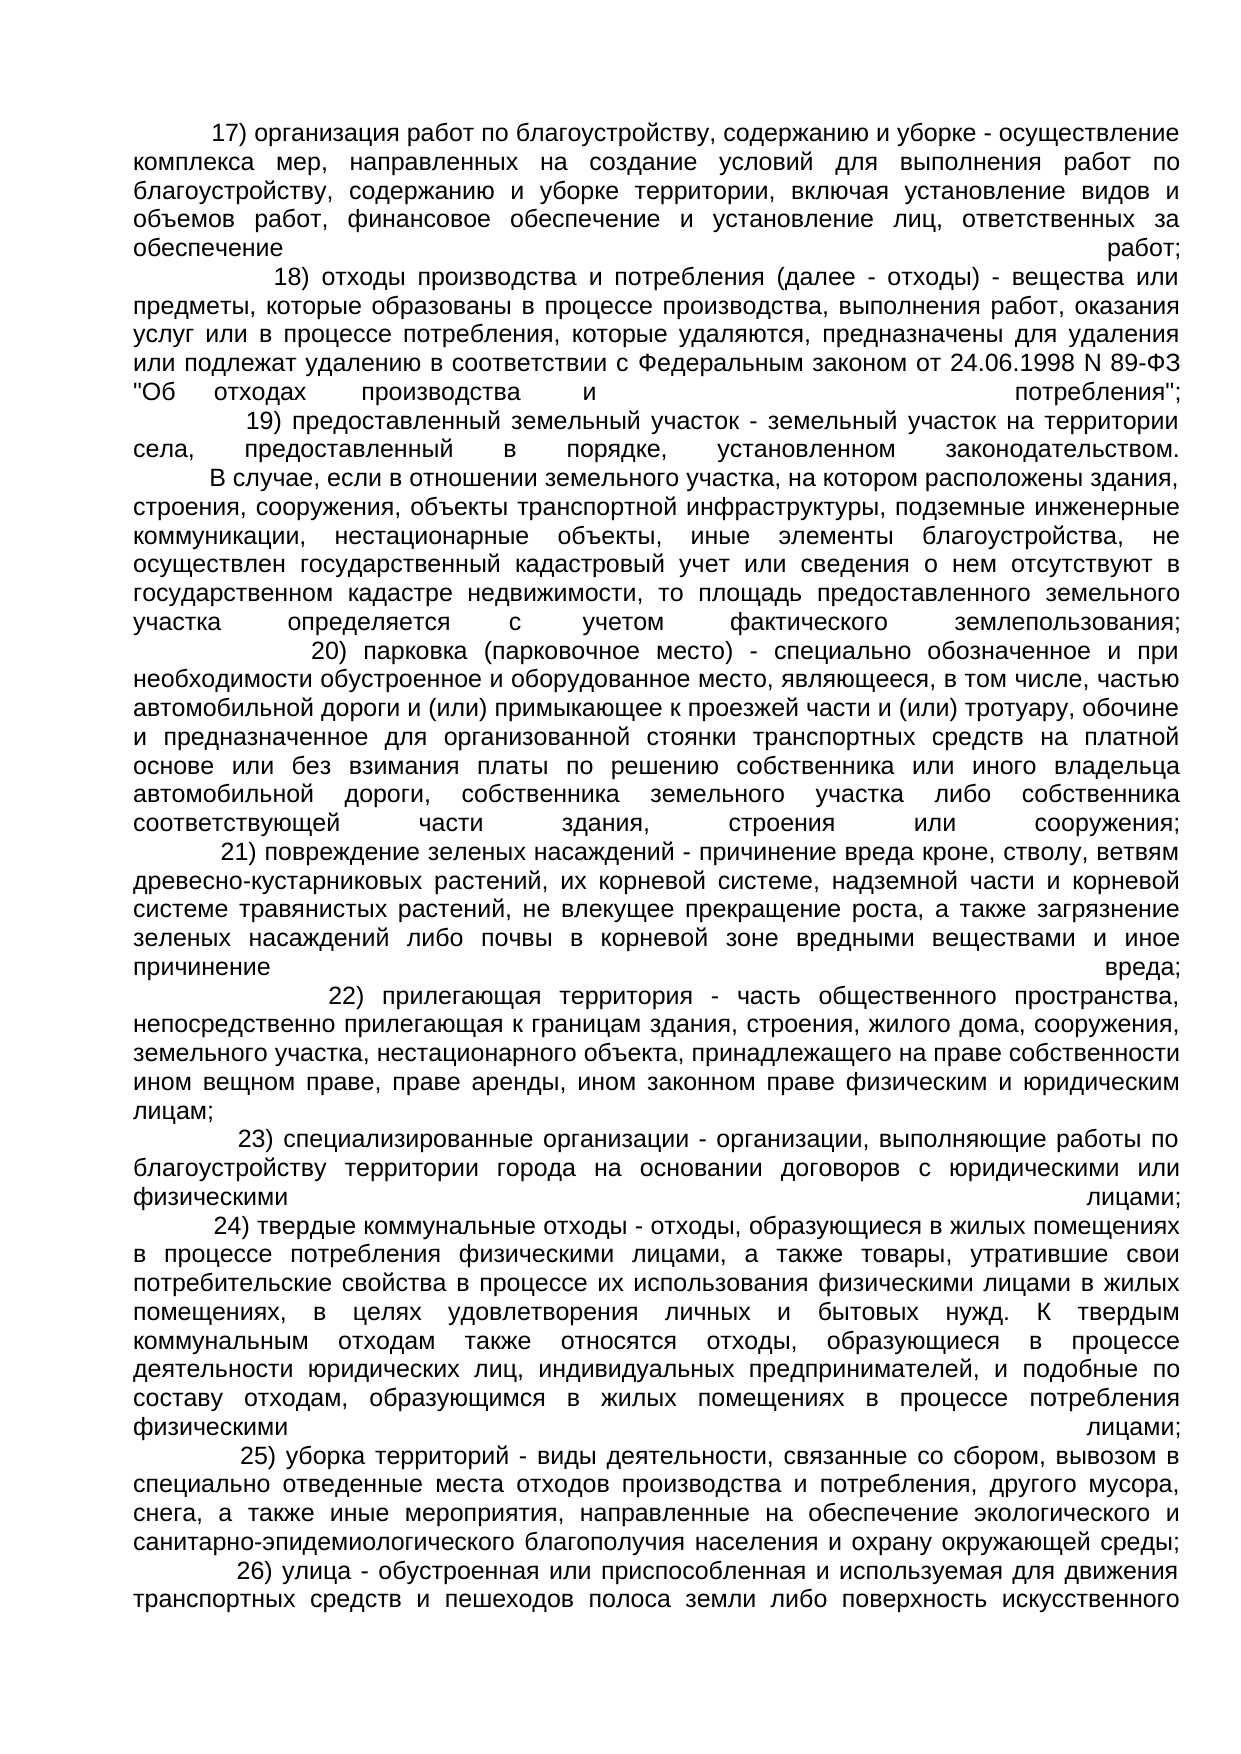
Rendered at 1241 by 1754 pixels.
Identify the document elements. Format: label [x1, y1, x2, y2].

text [133, 118, 1181, 1613]
